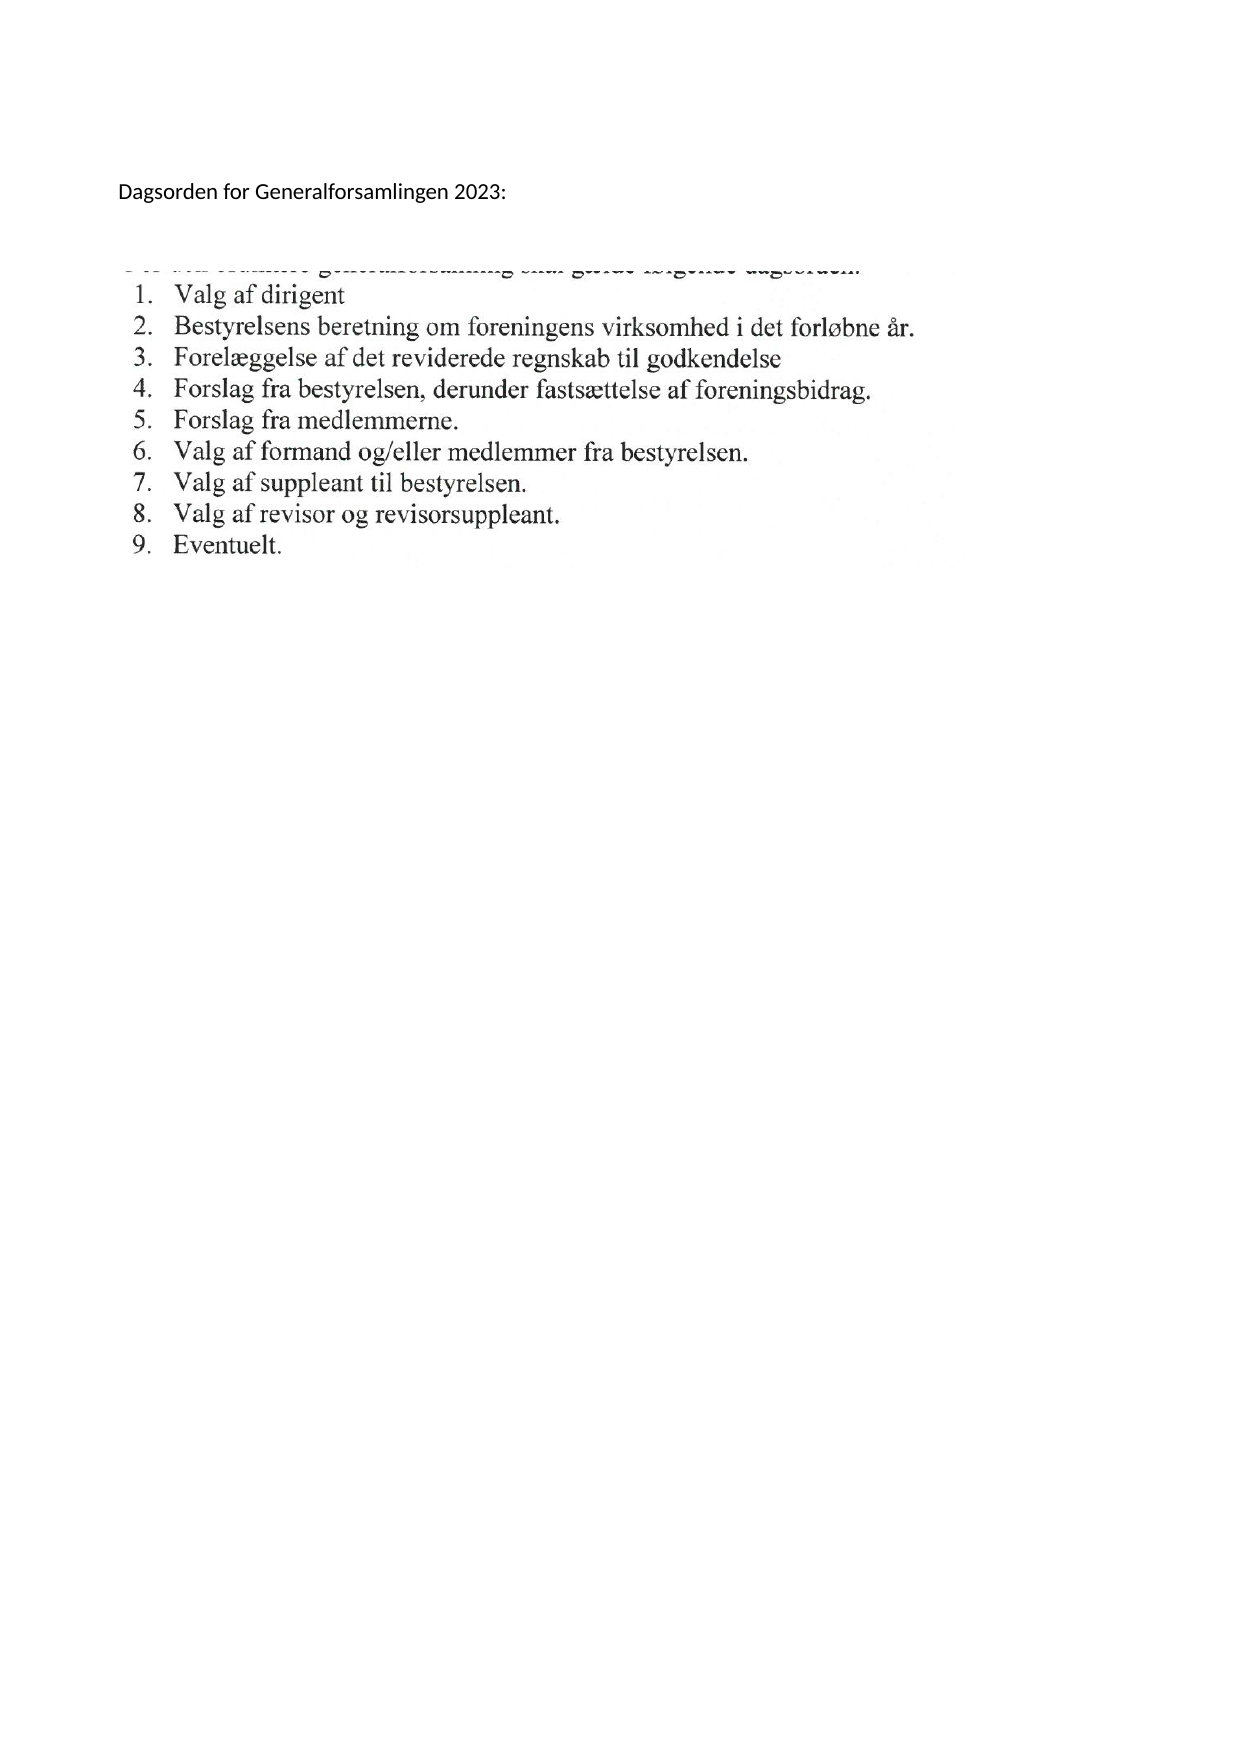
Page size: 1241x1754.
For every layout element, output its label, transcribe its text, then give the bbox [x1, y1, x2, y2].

text Dagsorden for Generalforsamlingen 2023: [118, 177, 1122, 205]
